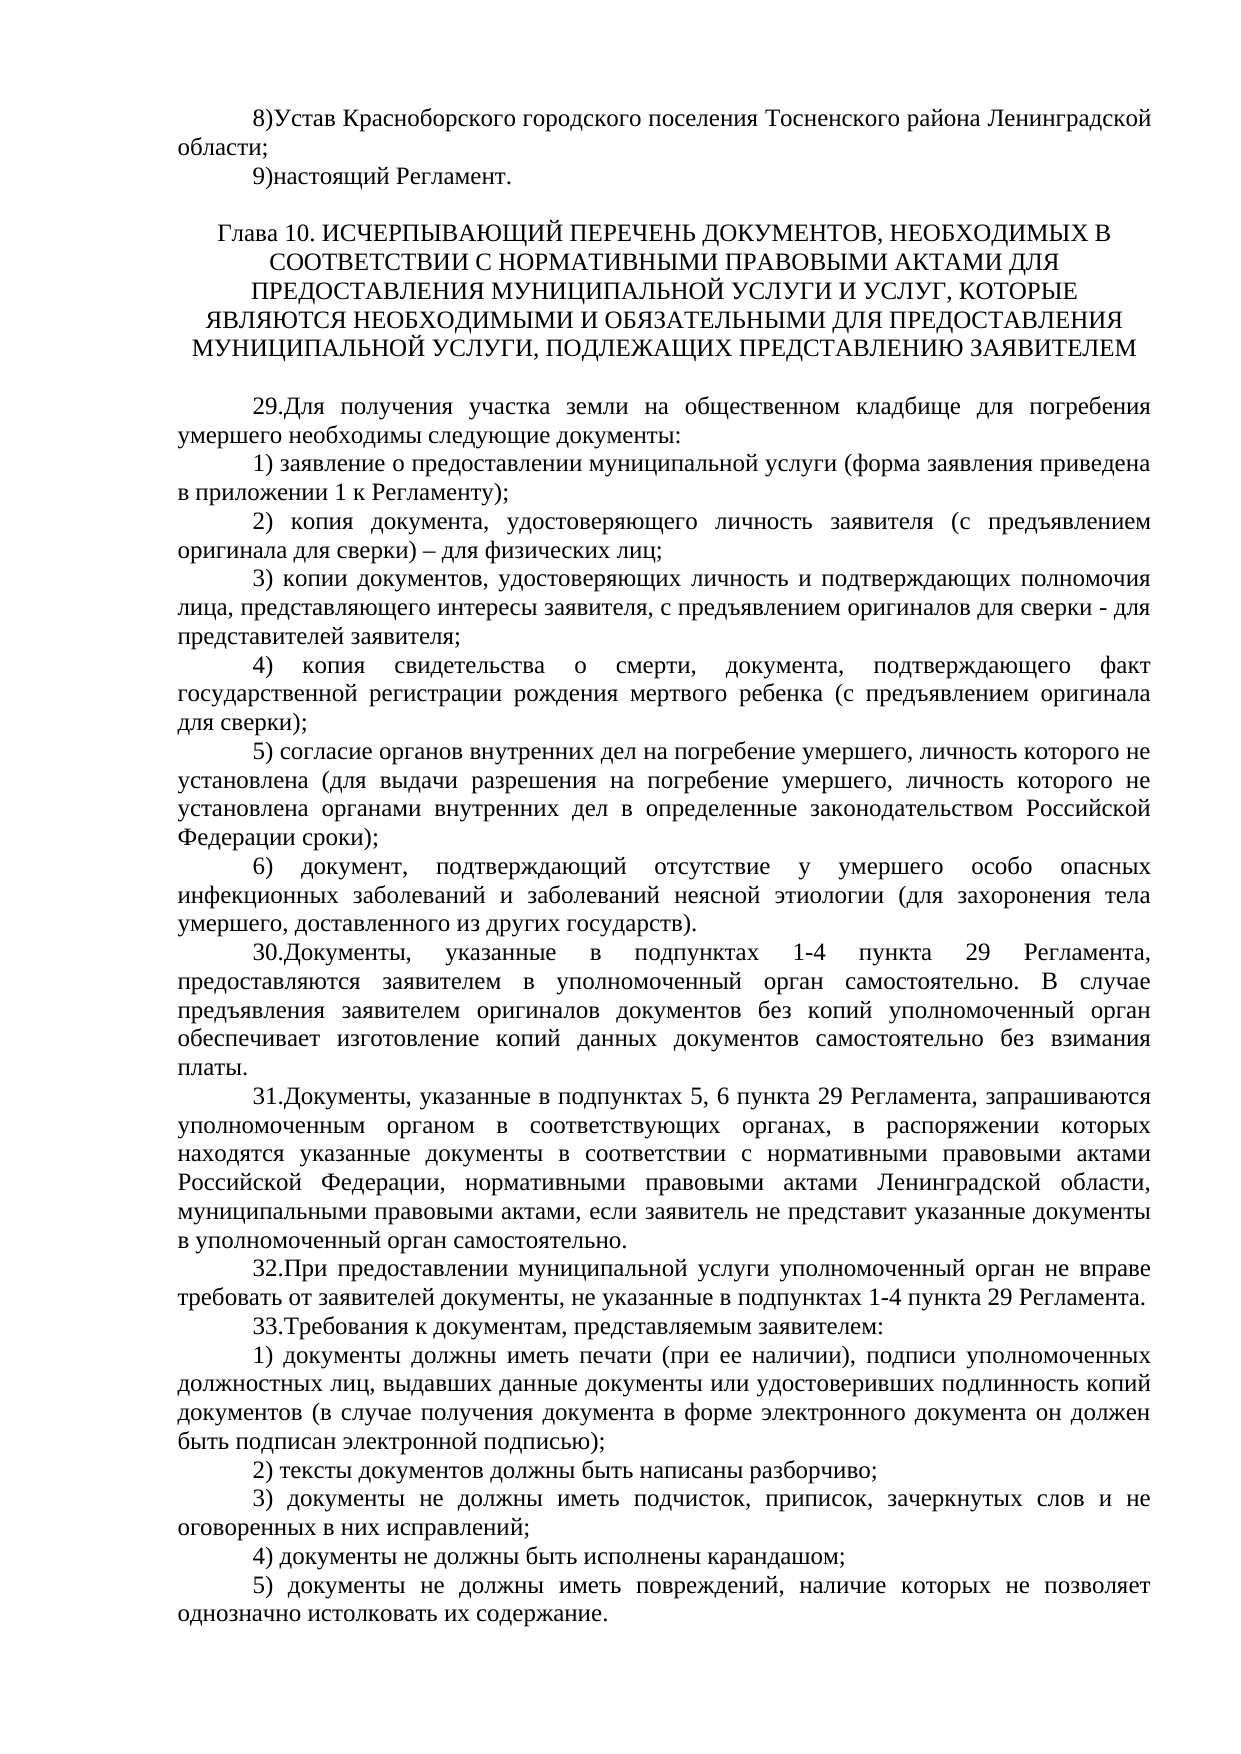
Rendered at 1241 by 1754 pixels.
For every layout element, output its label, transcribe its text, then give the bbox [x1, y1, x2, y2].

text 6) документ, подтверждающий отсутствие у умершего особо опасных инфекционных заболеваний и заболеваний неясной этиологии (для захоронения тела умершего, доставленного из других государств). [177, 851, 1152, 937]
text 3) копии документов, удостоверяющих личность и подтверждающих полномочия лица, представляющего интересы заявителя, с предъявлением оригиналов для сверки - для представителей заявителя; [177, 563, 1152, 650]
text 2) копия документа, удостоверяющего личность заявителя (с предъявлением оригинала для сверки) – для физических лиц; [177, 506, 1152, 563]
text 4) документы не должны быть исполнены карандашом; [177, 1541, 1152, 1570]
text 1) документы должны иметь печати (при ее наличии), подписи уполномоченных должностных лиц, выдавших данные документы или удостоверивших подлинность копий документов (в случае получения документа в форме электронного документа он должен быть подписан электронной подписью); [177, 1340, 1152, 1455]
text 8)Устав Красноборского городского поселения Тосненского района Ленинградской области; [177, 103, 1152, 161]
text 30.Документы, указанные в подпунктах 1-4 пункта 29 Регламента, предоставляются заявителем в уполномоченный орган самостоятельно. В случае предъявления заявителем оригиналов документов без копий уполномоченный орган обеспечивает изготовление копий данных документов самостоятельно без взимания платы. [177, 937, 1152, 1081]
text 1) заявление о предоставлении муниципальной услуги (форма заявления приведена в приложении 1 к Регламенту); [177, 448, 1152, 506]
text 9)настоящий Регламент. [177, 161, 1152, 190]
text 3) документы не должны иметь подчисток, приписок, зачеркнутых слов и не оговоренных в них исправлений; [177, 1483, 1152, 1541]
text Глава 10. ИСЧЕРПЫВАЮЩИЙ ПЕРЕЧЕНЬ ДОКУМЕНТОВ, НЕОБХОДИМЫХ В СООТВЕТСТВИИ С НОРМАТИВНЫМИ ПРАВОВЫМИ АКТАМИ ДЛЯ ПРЕДОСТАВЛЕНИЯ МУНИЦИПАЛЬНОЙ УСЛУГИ И УСЛУГ, КОТОРЫЕ ЯВЛЯЮТСЯ НЕОБХОДИМЫМИ И ОБЯЗАТЕЛЬНЫМИ ДЛЯ ПРЕДОСТАВЛЕНИЯ МУНИЦИПАЛЬНОЙ УСЛУГИ, ПОДЛЕЖАЩИХ ПРЕДСТАВЛЕНИЮ ЗАЯВИТЕЛЕМ [177, 218, 1152, 362]
text 2) тексты документов должны быть написаны разборчиво; [177, 1455, 1152, 1483]
text 5) согласие органов внутренних дел на погребение умершего, личность которого не установлена (для выдачи разрешения на погребение умершего, личность которого не установлена органами внутренних дел в определенные законодательством Российской Федерации сроки); [177, 736, 1152, 851]
text 5) документы не должны иметь повреждений, наличие которых не позволяет однозначно истолковать их содержание. [177, 1570, 1152, 1627]
text 32.При предоставлении муниципальной услуги уполномоченный орган не вправе требовать от заявителей документы, не указанные в подпунктах 1-4 пункта 29 Регламента. [177, 1253, 1152, 1311]
text 4) копия свидетельства о смерти, документа, подтверждающего факт государственной регистрации рождения мертвого ребенка (с предъявлением оригинала для сверки); [177, 650, 1152, 736]
text 31.Документы, указанные в подпунктах 5, 6 пункта 29 Регламента, запрашиваются уполномоченным органом в соответствующих органах, в распоряжении которых находятся указанные документы в соответствии с нормативными правовыми актами Российской Федерации, нормативными правовыми актами Ленинградской области, муниципальными правовыми актами, если заявитель не представит указанные документы в уполномоченный орган самостоятельно. [177, 1081, 1152, 1253]
text 33.Требования к документам, представляемым заявителем: [177, 1311, 1152, 1340]
text 29.Для получения участка земли на общественном кладбище для погребения умершего необходимы следующие документы: [177, 391, 1152, 448]
